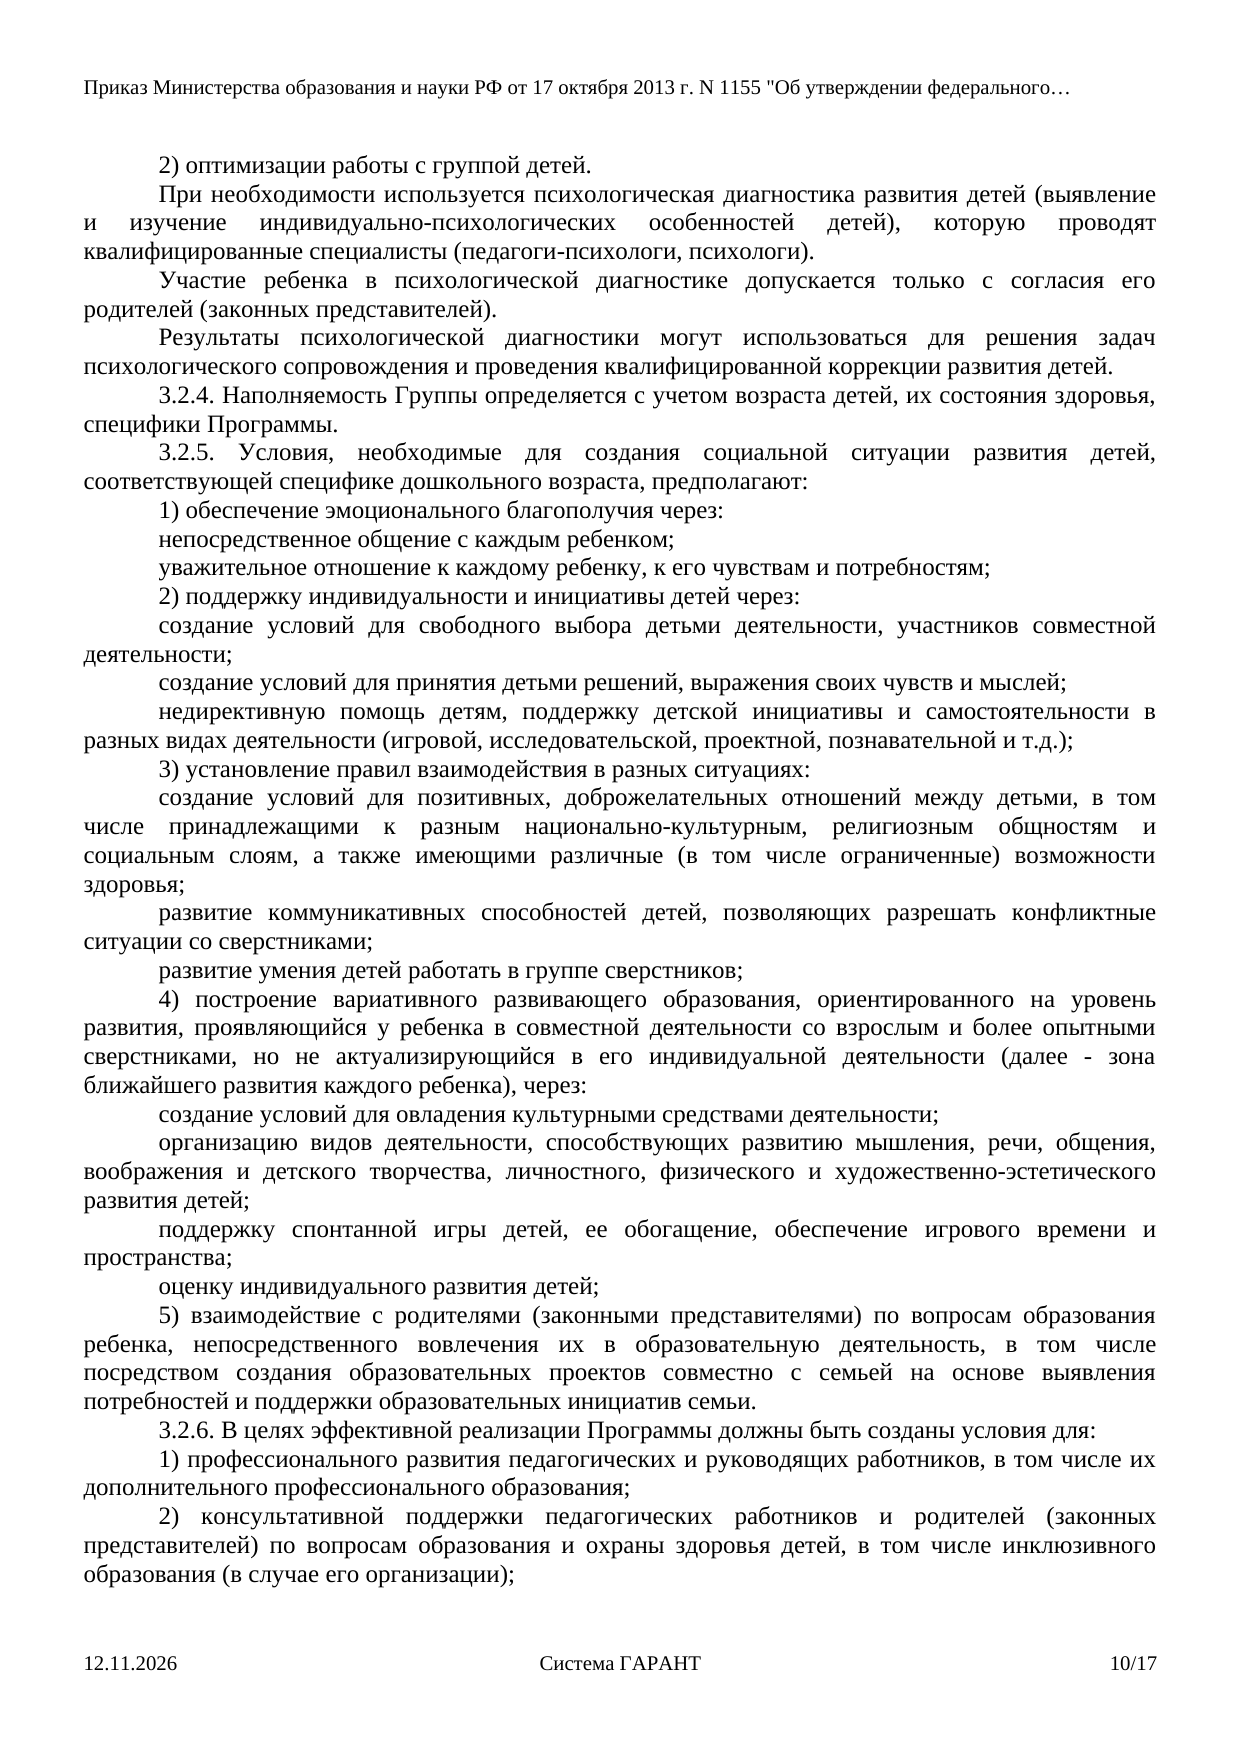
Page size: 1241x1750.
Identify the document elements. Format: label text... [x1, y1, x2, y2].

text непосредственное общение с каждым ребенком; [83, 524, 1157, 552]
text создание условий для овладения культурными средствами деятельности; [83, 1099, 1157, 1127]
text 3.2.5. Условия, необходимые для создания социальной ситуации развития детей, соответствующей специфике дошкольного возраста, предполагают: [83, 437, 1157, 495]
text 5) взаимодействие с родителями (законными представителями) по вопросам образования ребенка, непосредственного вовлечения их в образовательную деятельность, в том числе посредством создания образовательных проектов совместно с семьей на основе выявления потребностей и поддержки образовательных инициатив семьи. [83, 1300, 1157, 1415]
text Результаты психологической диагностики могут использоваться для решения задач психологического сопровождения и проведения квалифицированной коррекции развития детей. [83, 322, 1157, 380]
text создание условий для позитивных, доброжелательных отношений между детьми, в том числе принадлежащими к разным национально-культурным, религиозным общностям и социальным слоям, а также имеющими различные (в том числе ограниченные) возможности здоровья; [83, 782, 1157, 897]
text уважительное отношение к каждому ребенку, к его чувствам и потребностям; [83, 552, 1157, 581]
text 1) обеспечение эмоционального благополучия через: [83, 495, 1157, 524]
text поддержку спонтанной игры детей, ее обогащение, обеспечение игрового времени и пространства; [83, 1214, 1157, 1271]
text 1) профессионального развития педагогических и руководящих работников, в том числе их дополнительного профессионального образования; [83, 1444, 1157, 1501]
text Участие ребенка в психологической диагностике допускается только с согласия его родителей (законных представителей). [83, 265, 1157, 322]
text создание условий для принятия детьми решений, выражения своих чувств и мыслей; [83, 667, 1157, 696]
text недирективную помощь детям, поддержку детской инициативы и самостоятельности в разных видах деятельности (игровой, исследовательской, проектной, познавательной и т.д.); [83, 696, 1157, 754]
text 4) построение вариативного развивающего образования, ориентированного на уровень развития, проявляющийся у ребенка в совместной деятельности со взрослым и более опытными сверстниками, но не актуализирующийся в его индивидуальной деятельности (далее - зона ближайшего развития каждого ребенка), через: [83, 984, 1157, 1099]
text 2) оптимизации работы с группой детей. [83, 150, 1157, 179]
text создание условий для свободного выбора детьми деятельности, участников совместной деятельности; [83, 610, 1157, 667]
text развитие коммуникативных способностей детей, позволяющих разрешать конфликтные ситуации со сверстниками; [83, 897, 1157, 955]
text При необходимости используется психологическая диагностика развития детей (выявление и изучение индивидуально-психологических особенностей детей), которую проводят квалифицированные специалисты (педагоги-психологи, психологи). [83, 179, 1157, 265]
text организацию видов деятельности, способствующих развитию мышления, речи, общения, воображения и детского творчества, личностного, физического и художественно-эстетического развития детей; [83, 1127, 1157, 1214]
text развитие умения детей работать в группе сверстников; [83, 955, 1157, 984]
text 3) установление правил взаимодействия в разных ситуациях: [83, 754, 1157, 782]
text 2) поддержку индивидуальности и инициативы детей через: [83, 581, 1157, 610]
text 3.2.6. В целях эффективной реализации Программы должны быть созданы условия для: [83, 1415, 1157, 1444]
text 3.2.4. Наполняемость Группы определяется с учетом возраста детей, их состояния здоровья, специфики Программы. [83, 380, 1157, 437]
text оценку индивидуального развития детей; [83, 1271, 1157, 1300]
text 2) консультативной поддержки педагогических работников и родителей (законных представителей) по вопросам образования и охраны здоровья детей, в том числе инклюзивного образования (в случае его организации); [83, 1501, 1157, 1587]
